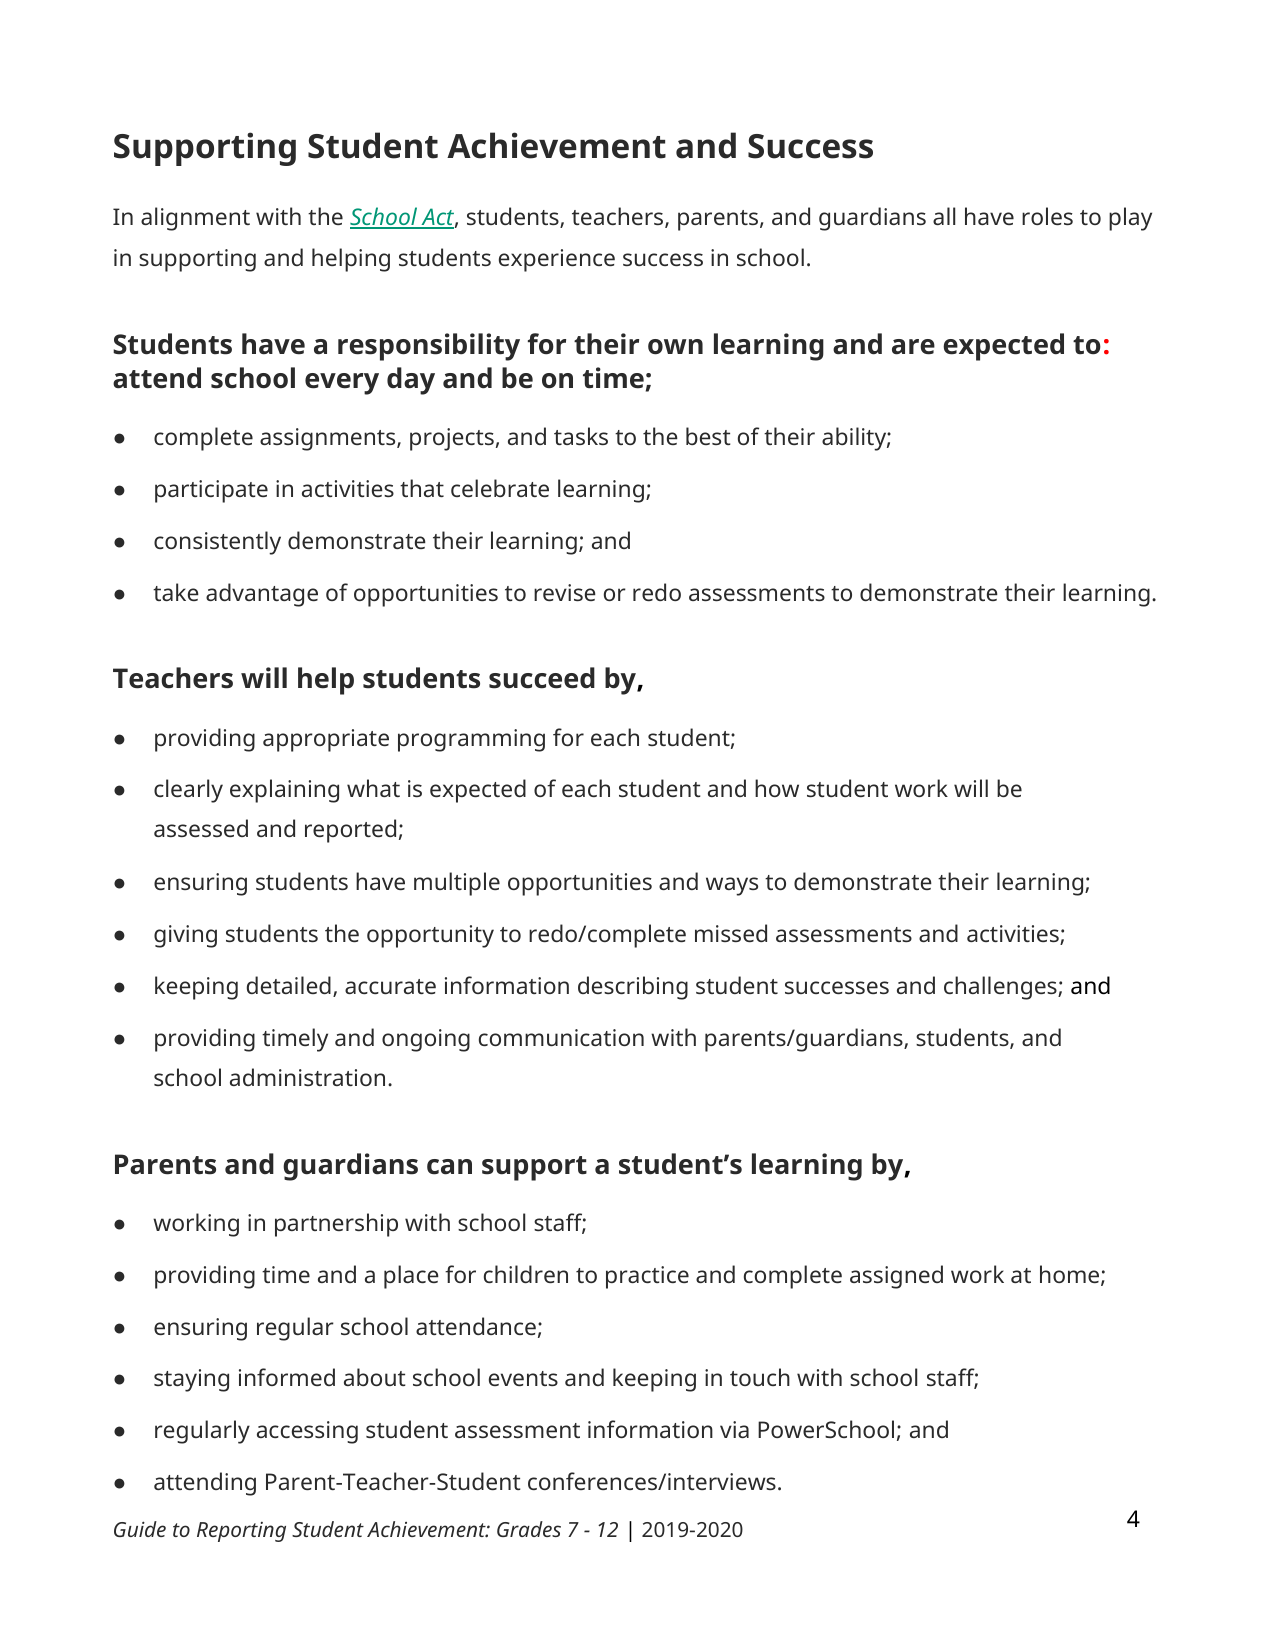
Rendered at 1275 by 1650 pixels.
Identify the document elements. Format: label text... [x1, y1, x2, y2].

text In alignment with the School Act, students, teachers, parents, and guardians all have roles to play in supporting and helping students experience success in school. [112, 201, 1175, 273]
list ensuring regular school attendance; [112, 1311, 1175, 1342]
subtitle Supporting Student Achievement and Success [112, 123, 1175, 168]
list providing appropriate programming for each student; [112, 721, 1175, 753]
list take advantage of opportunities to revise or redo assessments to demonstrate their learning. [112, 577, 1175, 608]
list consistently demonstrate their learning; and [112, 525, 1175, 556]
list staying informed about school events and keeping in touch with school staff; [112, 1362, 1175, 1394]
subtitle Parents and guardians can support a student’s learning by, [112, 1145, 1175, 1182]
list complete assignments, projects, and tasks to the best of their ability; [112, 421, 1175, 452]
list regularly accessing student assessment information via PowerSchool; and [112, 1414, 1175, 1446]
list providing timely and ongoing communication with parents/guardians, students, and school administration. [112, 1022, 1070, 1093]
list ensuring students have multiple opportunities and ways to demonstrate their learning; [112, 866, 1175, 897]
list working in partnership with school staff; [112, 1207, 1175, 1238]
list participate in activities that celebrate learning; [112, 473, 1175, 504]
list attending Parent-Teacher-Student conferences/interviews. [112, 1466, 1175, 1497]
list clearly explaining what is expected of each student and how student work will be assessed and reported; [112, 773, 1115, 844]
subtitle Teachers will help students succeed by, [112, 660, 1175, 697]
list providing time and a place for children to practice and complete assigned work at home; [112, 1259, 1175, 1290]
list giving students the opportunity to redo/complete missed assessments and activities; [112, 918, 1175, 949]
list keeping detailed, accurate information describing student successes and challenges; and [112, 970, 1175, 1001]
subtitle Students have a responsibility for their own learning and are expected to: attend school every day and be on time; [112, 326, 1175, 396]
